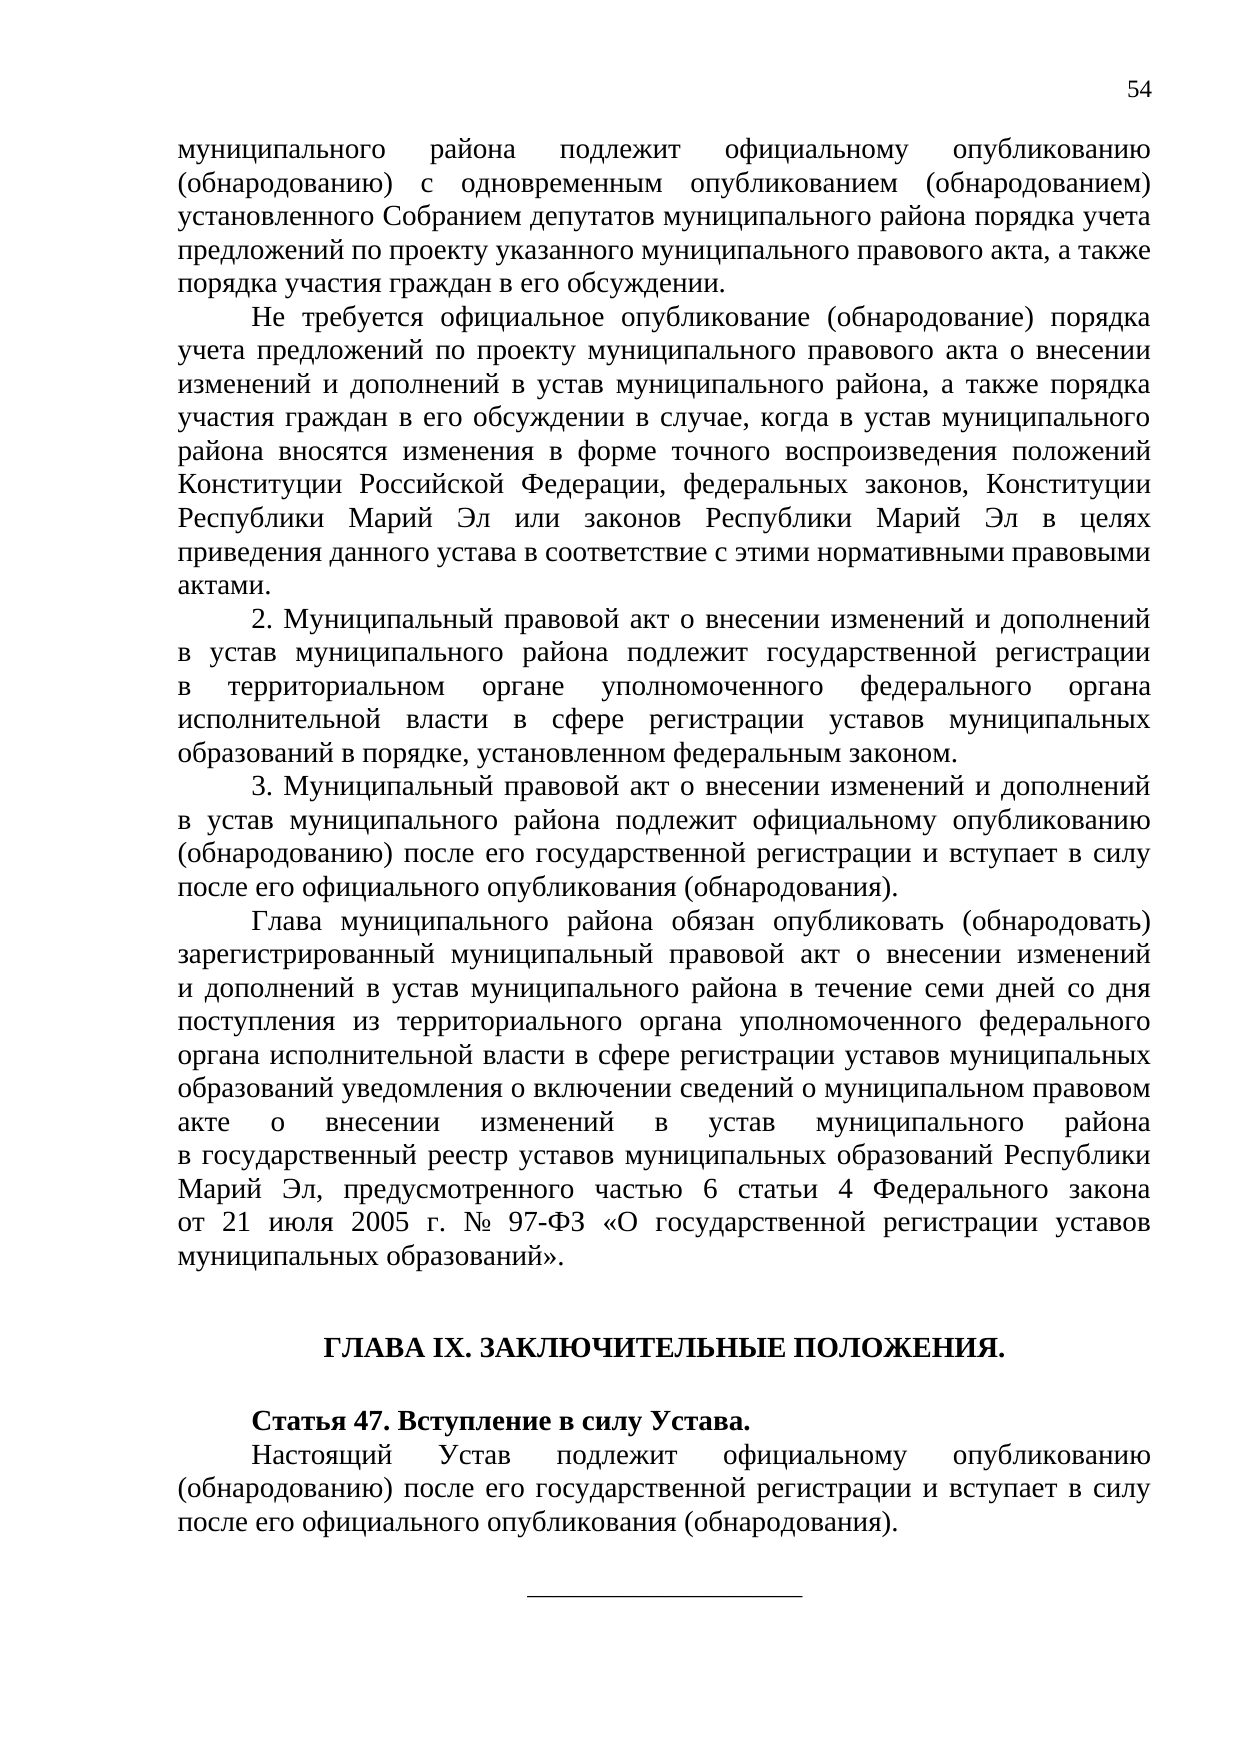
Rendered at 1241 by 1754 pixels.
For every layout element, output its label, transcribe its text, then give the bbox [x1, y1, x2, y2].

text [177, 131, 1152, 299]
text 3. Муниципальный правовой акт о внесении изменений и дополнений в устав муниципального района подлежит официальному опубликованию (обнародованию) после его государственной регистрации и вступает в силу после его официального опубликования (обнародования). [177, 768, 1152, 903]
text ГЛАВА IX. ЗАКЛЮЧИТЕЛЬНЫЕ ПОЛОЖЕНИЯ. [177, 1330, 1152, 1364]
text 2. Муниципальный правовой акт о внесении изменений и дополнений в устав муниципального района подлежит государственной регистрации в территориальном органе уполномоченного федерального органа исполнительной власти в сфере регистрации уставов муниципальных образований в порядке, установленном федеральным законом. [177, 601, 1152, 768]
text Настоящий Устав подлежит официальному опубликованию (обнародованию) после его государственной регистрации и вступает в силу после его официального опубликования (обнародования). [177, 1437, 1152, 1538]
text Не требуется официальное опубликование (обнародование) порядка учета предложений по проекту муниципального правового акта о внесении изменений и дополнений в устав муниципального района, а также порядка участия граждан в его обсуждении в случае, когда в устав муниципального района вносятся изменения в форме точного воспроизведения положений Конституции Российской Федерации, федеральных законов, Конституции Республики Марий Эл или законов Республики Марий Эл в целях приведения данного устава в соответствие с этими нормативными правовыми актами. [177, 299, 1152, 601]
text ______________________ [177, 1571, 1152, 1600]
text Глава муниципального района обязан опубликовать (обнародовать) зарегистрированный муниципальный правовой акт о внесении изменений и дополнений в устав муниципального района в течение семи дней со дня поступления из территориального органа уполномоченного федерального органа исполнительной власти в сфере регистрации уставов муниципальных образований уведомления о включении сведений о муниципальном правовом акте о внесении изменений в устав муниципального района в государственный реестр уставов муниципальных образований Республики Марий Эл, предусмотренного частью 6 статьи 4 Федерального закона от 21 июля 2005 г. № 97-ФЗ «О государственной регистрации уставов муниципальных образований». [177, 903, 1152, 1272]
text Статья 47. Вступление в силу Устава. [177, 1403, 1152, 1437]
